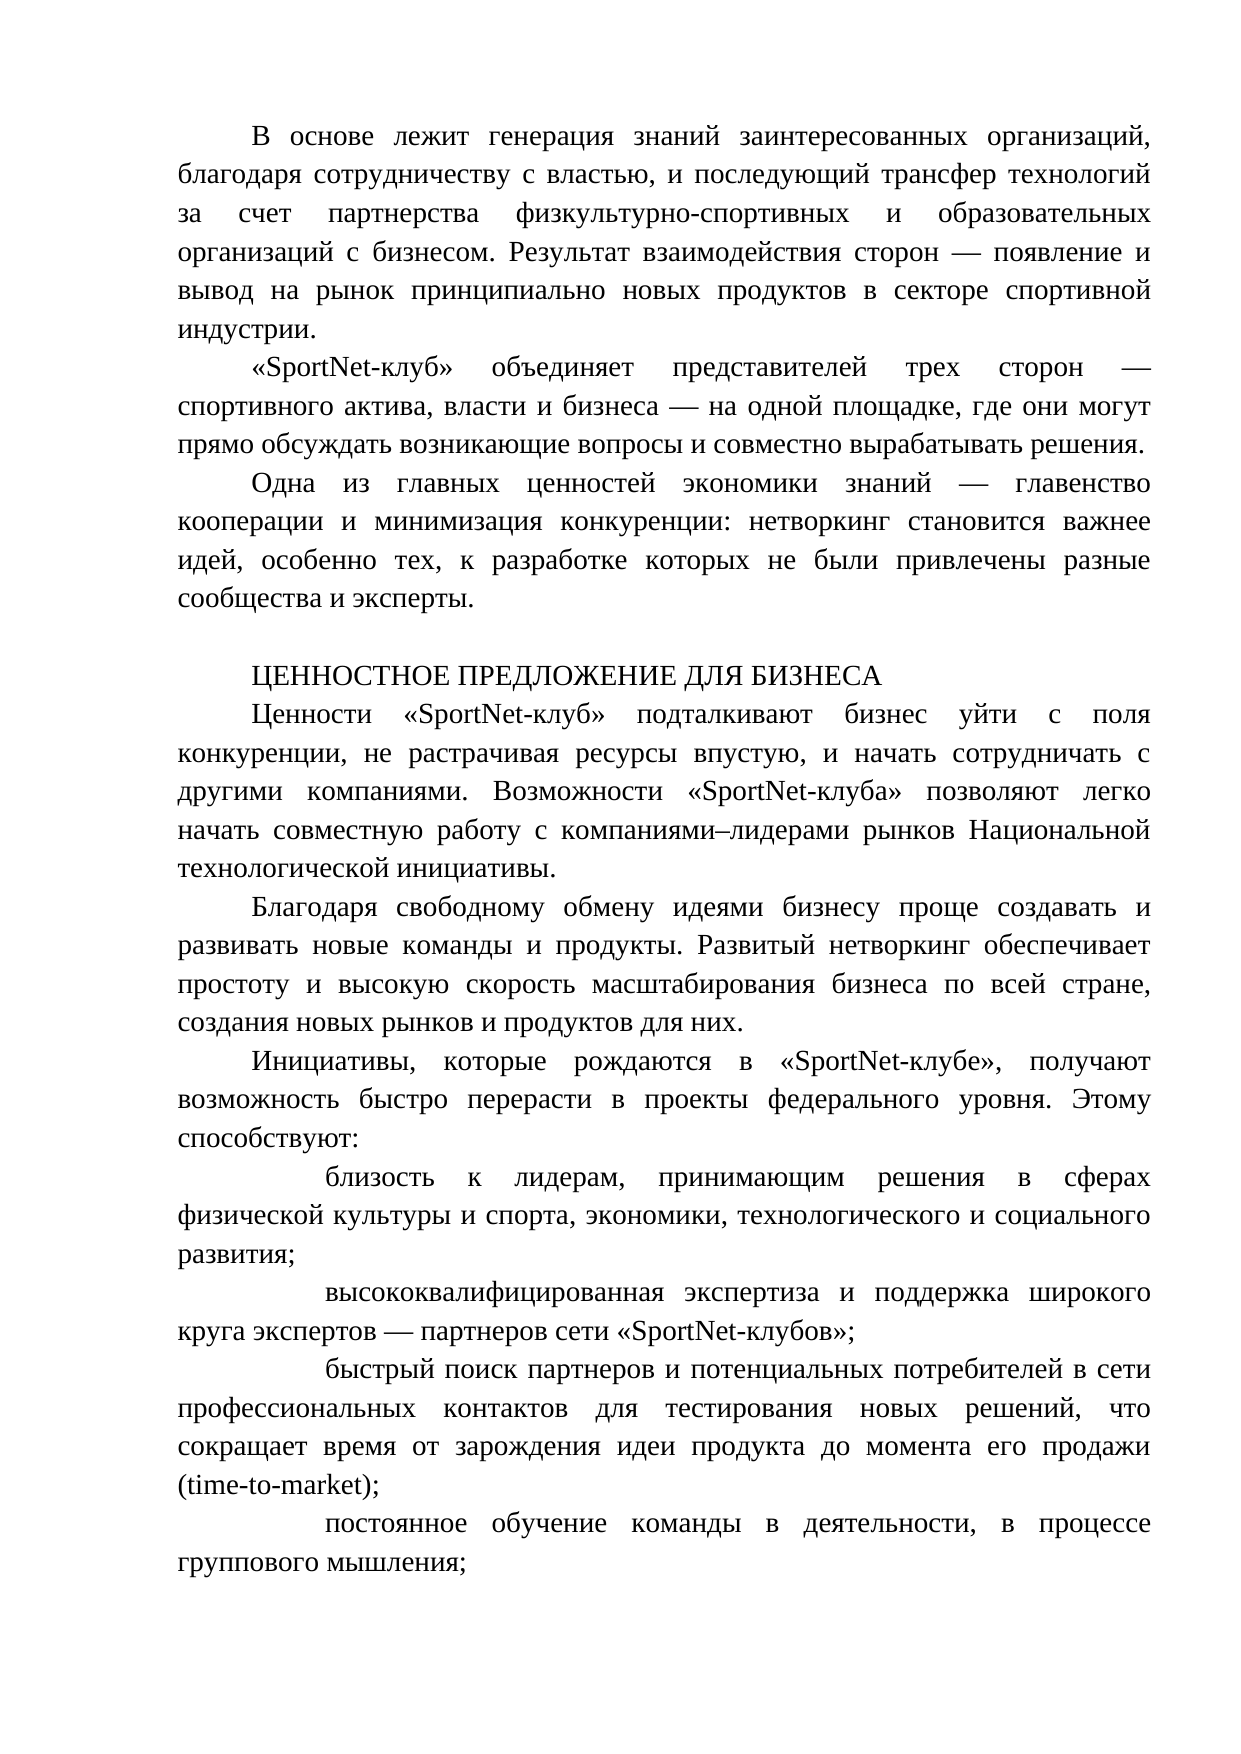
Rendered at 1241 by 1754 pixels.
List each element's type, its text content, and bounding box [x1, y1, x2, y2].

list постоянное обучение команды в деятельности, в процессе группового мышления; [177, 1506, 1152, 1578]
text Одна из главных ценностей экономики знаний — главенство кооперации и минимизация конкуренции: нетворкинг становится важнее идей, особенно тех, к разработке которых не были привлечены разные сообщества и эксперты. [177, 465, 1152, 614]
list высококвалифицированная экспертиза и поддержка широкого круга экспертов — партнеров сети «SportNet-клубов»; [177, 1274, 1152, 1346]
text «SportNet-клуб» объединяет представителей трех сторон — спортивного актива, власти и бизнеса — на одной площадке, где они могут прямо обсуждать возникающие вопросы и совместно вырабатывать решения. [177, 349, 1152, 460]
list близость к лидерам, принимающим решения в сферах физической культуры и спорта, экономики, технологического и социального развития; [177, 1159, 1152, 1269]
text Ценности «SportNet-клуб» подталкивают бизнес уйти с поля конкуренции, не растрачивая ресурсы впустую, и начать сотрудничать с другими компаниями. Возможности «SportNet-клуба» позволяют легко начать совместную работу с компаниями–лидерами рынков Национальной технологической инициативы. [177, 696, 1152, 884]
list быстрый поиск партнеров и потенциальных потребителей в сети профессиональных контактов для тестирования новых решений, что сокращает время от зарождения идеи продукта до момента его продажи (time-to-market); [177, 1351, 1152, 1501]
text ЦЕННОСТНОЕ ПРЕДЛОЖЕНИЕ ДЛЯ БИЗНЕСА [177, 658, 1152, 691]
text В основе лежит генерация знаний заинтересованных организаций, благодаря сотрудничеству с властью, и последующий трансфер технологий за счет партнерства физкультурно-спортивных и образовательных организаций с бизнесом. Результат взаимодействия сторон — появление и вывод на рынок принципиально новых продуктов в секторе спортивной индустрии. [177, 118, 1152, 344]
text Инициативы, которые рождаются в «SportNet-клубе», получают возможность быстро перерасти в проекты федерального уровня. Этому способствуют: [177, 1043, 1152, 1154]
text Благодаря свободному обмену идеями бизнесу проще создавать и развивать новые команды и продукты. Развитый нетворкинг обеспечивает простоту и высокую скорость масштабирования бизнеса по всей стране, создания новых рынков и продуктов для них. [177, 889, 1152, 1038]
